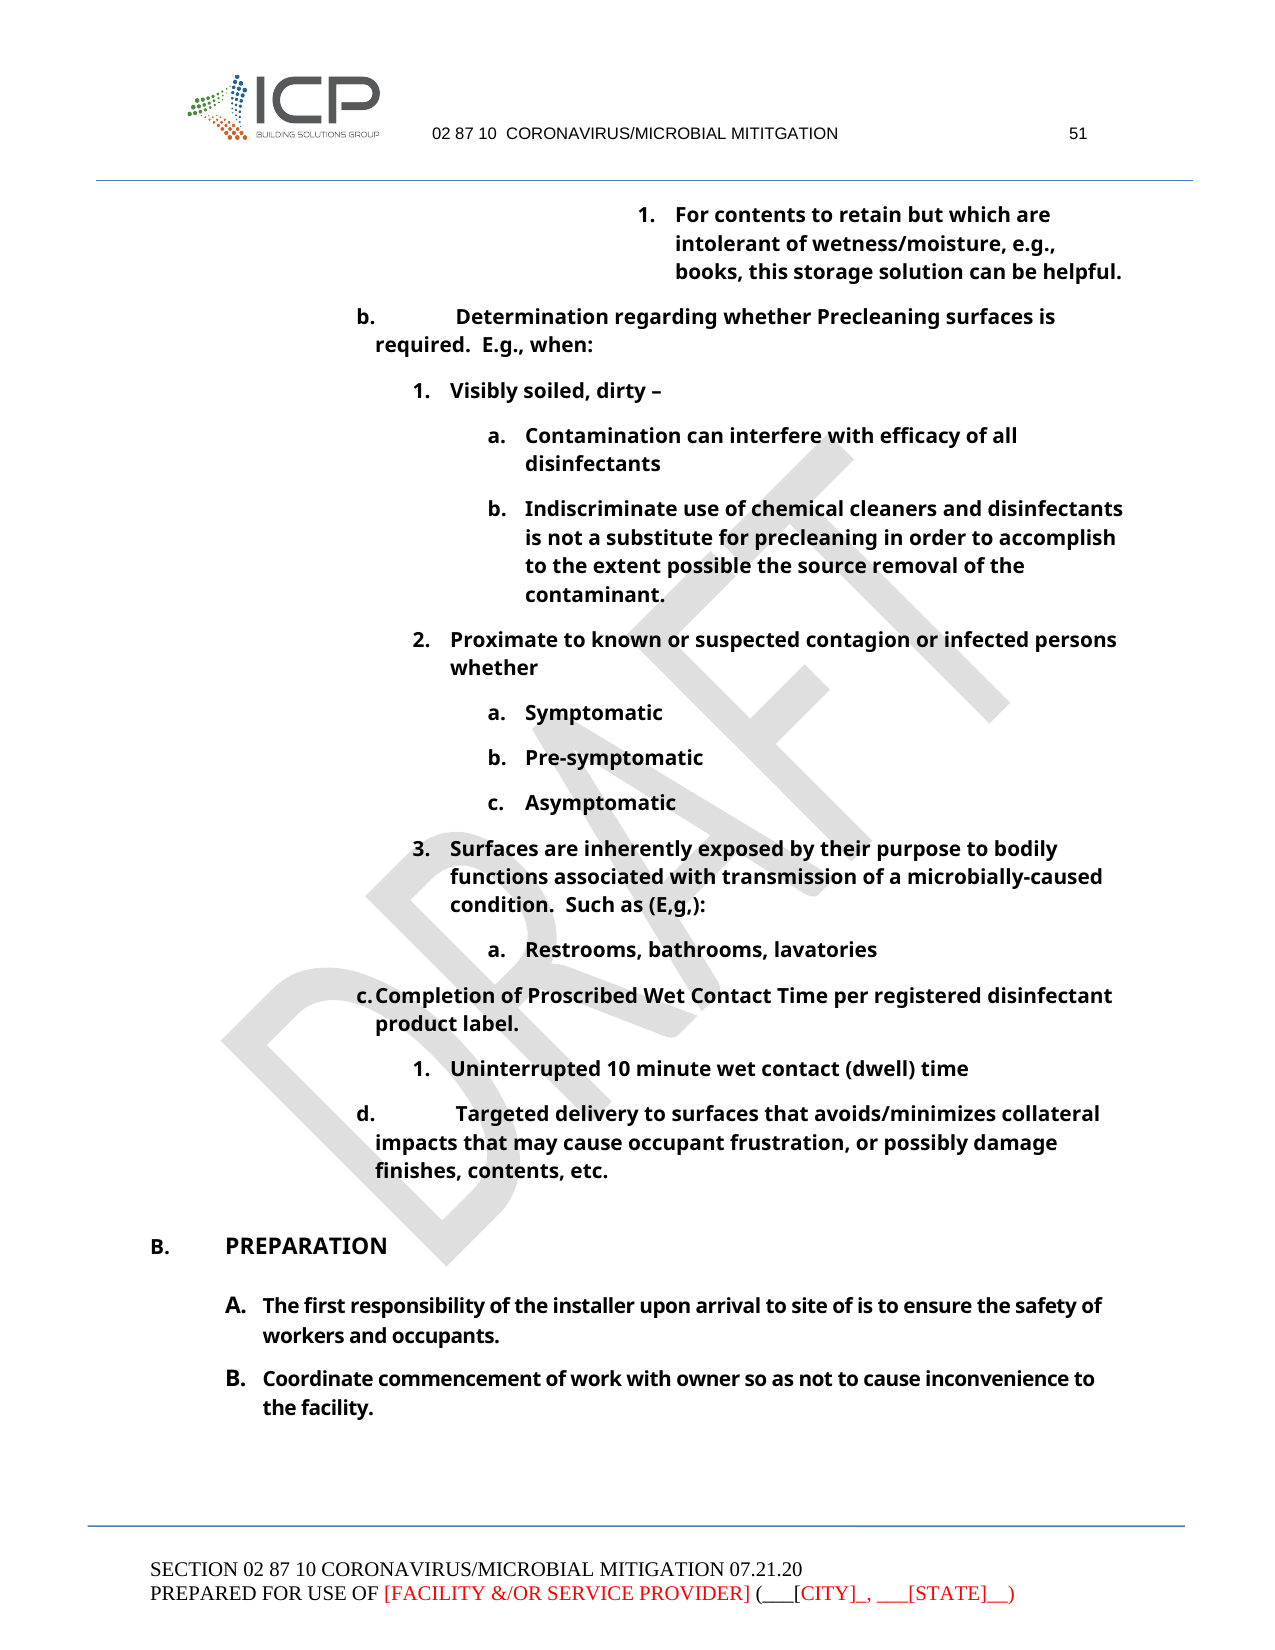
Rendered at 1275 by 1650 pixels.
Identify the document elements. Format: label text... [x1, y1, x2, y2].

list Symptomatic [487, 698, 1125, 727]
picture [187, 75, 380, 140]
list Surfaces are inherently exposed by their purpose to bodily functions associated with transmission of a microbially-caused condition. Such as (E,g,): [412, 834, 1125, 919]
list Restrooms, bathrooms, lavatories [487, 936, 1125, 964]
list The first responsibility of the installer upon arrival to site of is to ensure the safety of workers and occupants. [225, 1289, 1125, 1349]
list Coordinate commencement of work with owner so as not to cause inconvenience to the facility. [225, 1362, 1125, 1421]
list Uninterrupted 10 minute wet contact (dwell) time [412, 1054, 1125, 1083]
list Proximate to known or suspected contagion or infected persons whether [412, 625, 1125, 682]
list PREPARATION [150, 1230, 1125, 1261]
list Pre-symptomatic [487, 743, 1125, 772]
list Visibly soiled, dirty – [412, 376, 1125, 404]
list Determination regarding whether Precleaning surfaces is required. E.g., when: [356, 302, 1125, 359]
list For contents to retain but which are intolerant of wetness/moisture, e.g., books, this storage solution can be helpful. [637, 200, 1125, 286]
list Targeted delivery to surfaces that avoids/minimizes collateral impacts that may cause occupant frustration, or possibly damage finishes, contents, etc. [356, 1099, 1125, 1185]
list Completion of Proscribed Wet Contact Time per registered disinfectant product label. [356, 981, 1125, 1038]
list Contamination can interfere with efficacy of all disinfectants [487, 421, 1125, 478]
list Asymptomatic [487, 788, 1125, 817]
list Indiscriminate use of chemical cleaners and disinfectants is not a substitute for precleaning in order to accomplish to the extent possible the source removal of the contaminant. [487, 494, 1125, 608]
